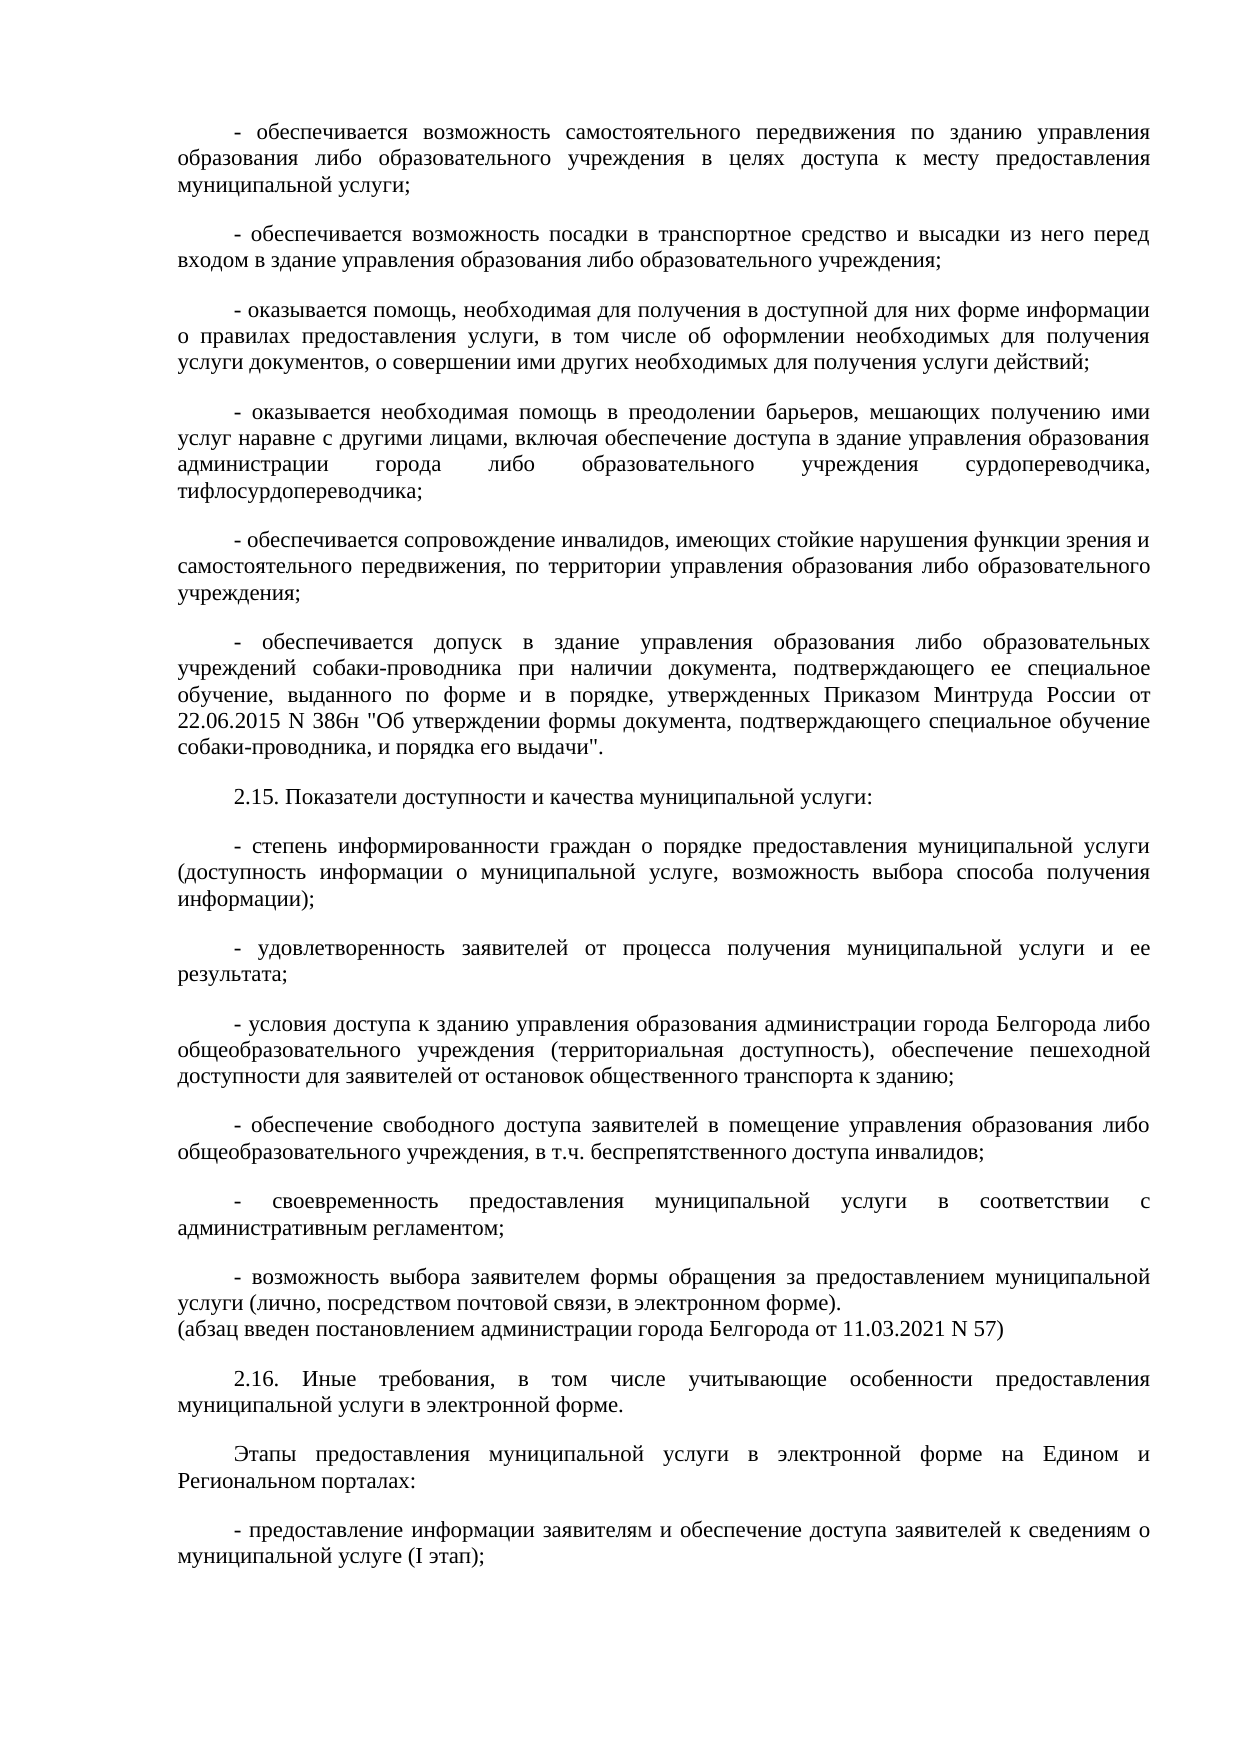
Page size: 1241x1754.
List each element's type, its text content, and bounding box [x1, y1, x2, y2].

text 2.16. Иные требования, в том числе учитывающие особенности предоставления муниципальной услуги в электронной форме. [177, 1365, 1152, 1417]
text - обеспечивается сопровождение инвалидов, имеющих стойкие нарушения функции зрения и самостоятельного передвижения, по территории управления образования либо образовательного учреждения; [177, 526, 1152, 605]
text (абзац введен постановлением администрации города Белгорода от 11.03.2021 N 57) [177, 1316, 1152, 1342]
text - обеспечение свободного доступа заявителей в помещение управления образования либо общеобразовательного учреждения, в т.ч. беспрепятственного доступа инвалидов; [177, 1112, 1152, 1164]
text 2.15. Показатели доступности и качества муниципальной услуги: [177, 783, 1152, 809]
text - удовлетворенность заявителей от процесса получения муниципальной услуги и ее результата; [177, 934, 1152, 987]
text - предоставление информации заявителям и обеспечение доступа заявителей к сведениям о муниципальной услуге (I этап); [177, 1516, 1152, 1569]
text - своевременность предоставления муниципальной услуги в соответствии с административным регламентом; [177, 1187, 1152, 1240]
text - обеспечивается возможность самостоятельного передвижения по зданию управления образования либо образовательного учреждения в целях доступа к месту предоставления муниципальной услуги; [177, 118, 1152, 197]
text - обеспечивается возможность посадки в транспортное средство и высадки из него перед входом в здание управления образования либо образовательного учреждения; [177, 220, 1152, 273]
text - оказывается помощь, необходимая для получения в доступной для них форме информации о правилах предоставления услуги, в том числе об оформлении необходимых для получения услуги документов, о совершении ими других необходимых для получения услуги действий; [177, 296, 1152, 375]
text - условия доступа к зданию управления образования администрации города Белгорода либо общеобразовательного учреждения (территориальная доступность), обеспечение пешеходной доступности для заявителей от остановок общественного транспорта к зданию; [177, 1009, 1152, 1089]
text Этапы предоставления муниципальной услуги в электронной форме на Едином и Региональном порталах: [177, 1440, 1152, 1493]
text - обеспечивается допуск в здание управления образования либо образовательных учреждений собаки-проводника при наличии документа, подтверждающего ее специальное обучение, выданного по форме и в порядке, утвержденных Приказом Минтруда России от 22.06.2015 N 386н "Об утверждении формы документа, подтверждающего специальное обучение собаки-проводника, и порядка его выдачи". [177, 628, 1152, 760]
text - степень информированности граждан о порядке предоставления муниципальной услуги (доступность информации о муниципальной услуге, возможность выбора способа получения информации); [177, 832, 1152, 911]
text - оказывается необходимая помощь в преодолении барьеров, мешающих получению ими услуг наравне с другими лицами, включая обеспечение доступа в здание управления образования администрации города либо образовательного учреждения сурдопереводчика, тифлосурдопереводчика; [177, 398, 1152, 503]
text - возможность выбора заявителем формы обращения за предоставлением муниципальной услуги (лично, посредством почтовой связи, в электронном форме). [177, 1263, 1152, 1316]
